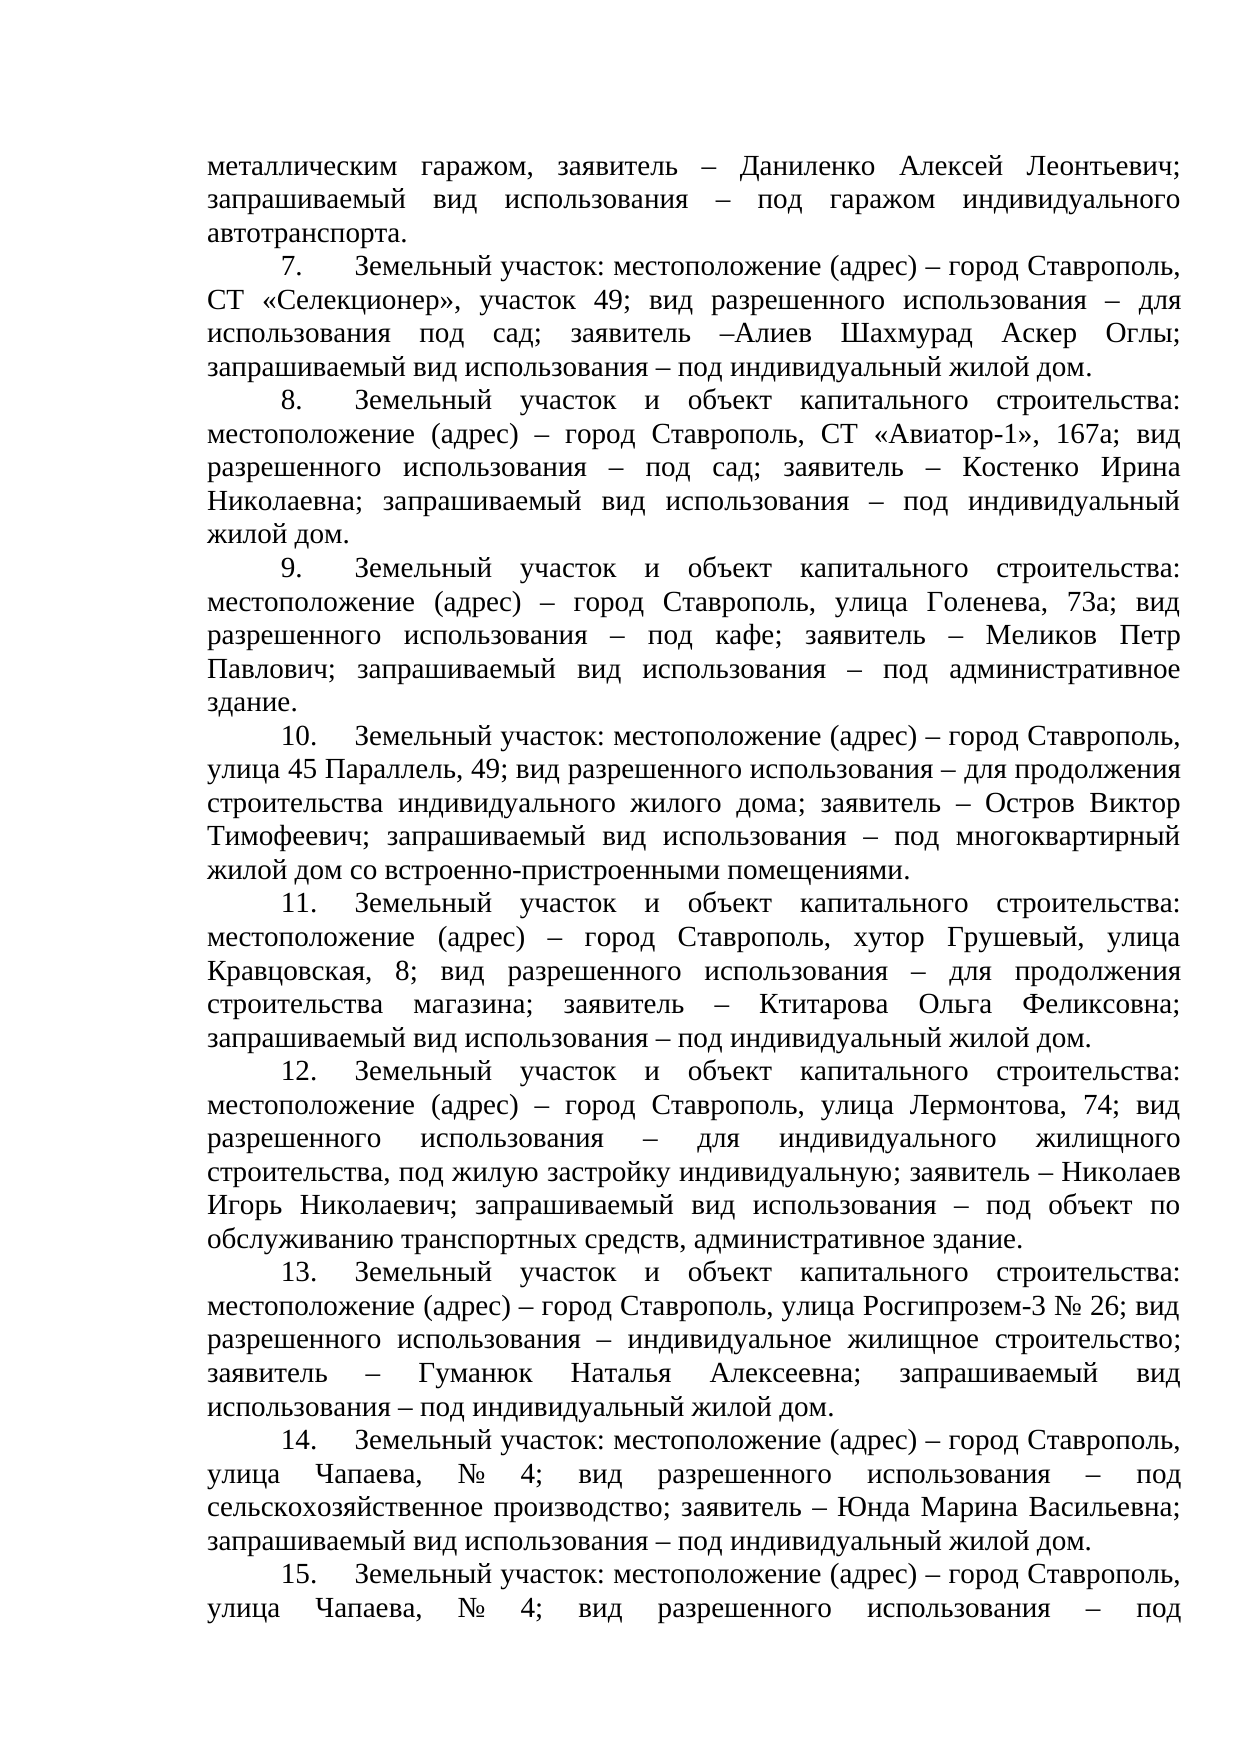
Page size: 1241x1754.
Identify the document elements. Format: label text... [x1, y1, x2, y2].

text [207, 1556, 1181, 1623]
text 10. Земельный участок: местоположение (адрес) – город Ставрополь, улица 45 Параллель, 49; вид разрешенного использования – для продолжения строительства индивидуального жилого дома; заявитель – Остров Виктор Тимофеевич; запрашиваемый вид использования – под многоквартирный жилой дом со встроенно-пристроенными помещениями. [207, 718, 1181, 886]
text 11. Земельный участок и объект капитального строительства: местоположение (адрес) – город Ставрополь, хутор Грушевый, улица Кравцовская, 8; вид разрешенного использования – для продолжения строительства магазина; заявитель – Ктитарова Ольга Феликсовна; запрашиваемый вид использования – под индивидуальный жилой дом. [207, 886, 1181, 1053]
text 14. Земельный участок: местоположение (адрес) – город Ставрополь, улица Чапаева, № 4; вид разрешенного использования – под сельскохозяйственное производство; заявитель – Юнда Марина Васильевна; запрашиваемый вид использования – под индивидуальный жилой дом. [207, 1422, 1181, 1556]
text 7. Земельный участок: местоположение (адрес) – город Ставрополь, СТ «Селекционер», участок 49; вид разрешенного использования – для использования под сад; заявитель –Алиев Шахмурад Аскер Оглы; запрашиваемый вид использования – под индивидуальный жилой дом. [207, 248, 1181, 382]
text 13. Земельный участок и объект капитального строительства: местоположение (адрес) – город Ставрополь, улица Росгипрозем-3 № 26; вид разрешенного использования – индивидуальное жилищное строительство; заявитель – Гуманюк Наталья Алексеевна; запрашиваемый вид использования – под индивидуальный жилой дом. [207, 1254, 1181, 1422]
text 12. Земельный участок и объект капитального строительства: местоположение (адрес) – город Ставрополь, улица Лермонтова, 74; вид разрешенного использования – для индивидуального жилищного строительства, под жилую застройку индивидуальную; заявитель – Николаев Игорь Николаевич; запрашиваемый вид использования – под объект по обслуживанию транспортных средств, административное здание. [207, 1053, 1181, 1254]
text 8. Земельный участок и объект капитального строительства: местоположение (адрес) – город Ставрополь, СТ «Авиатор-1», 167а; вид разрешенного использования – под сад; заявитель – Костенко Ирина Николаевна; запрашиваемый вид использования – под индивидуальный жилой дом. [207, 382, 1181, 550]
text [207, 148, 1181, 248]
text 9. Земельный участок и объект капитального строительства: местоположение (адрес) – город Ставрополь, улица Голенева, 73а; вид разрешенного использования – под кафе; заявитель – Меликов Петр Павлович; запрашиваемый вид использования – под административное здание. [207, 550, 1181, 718]
